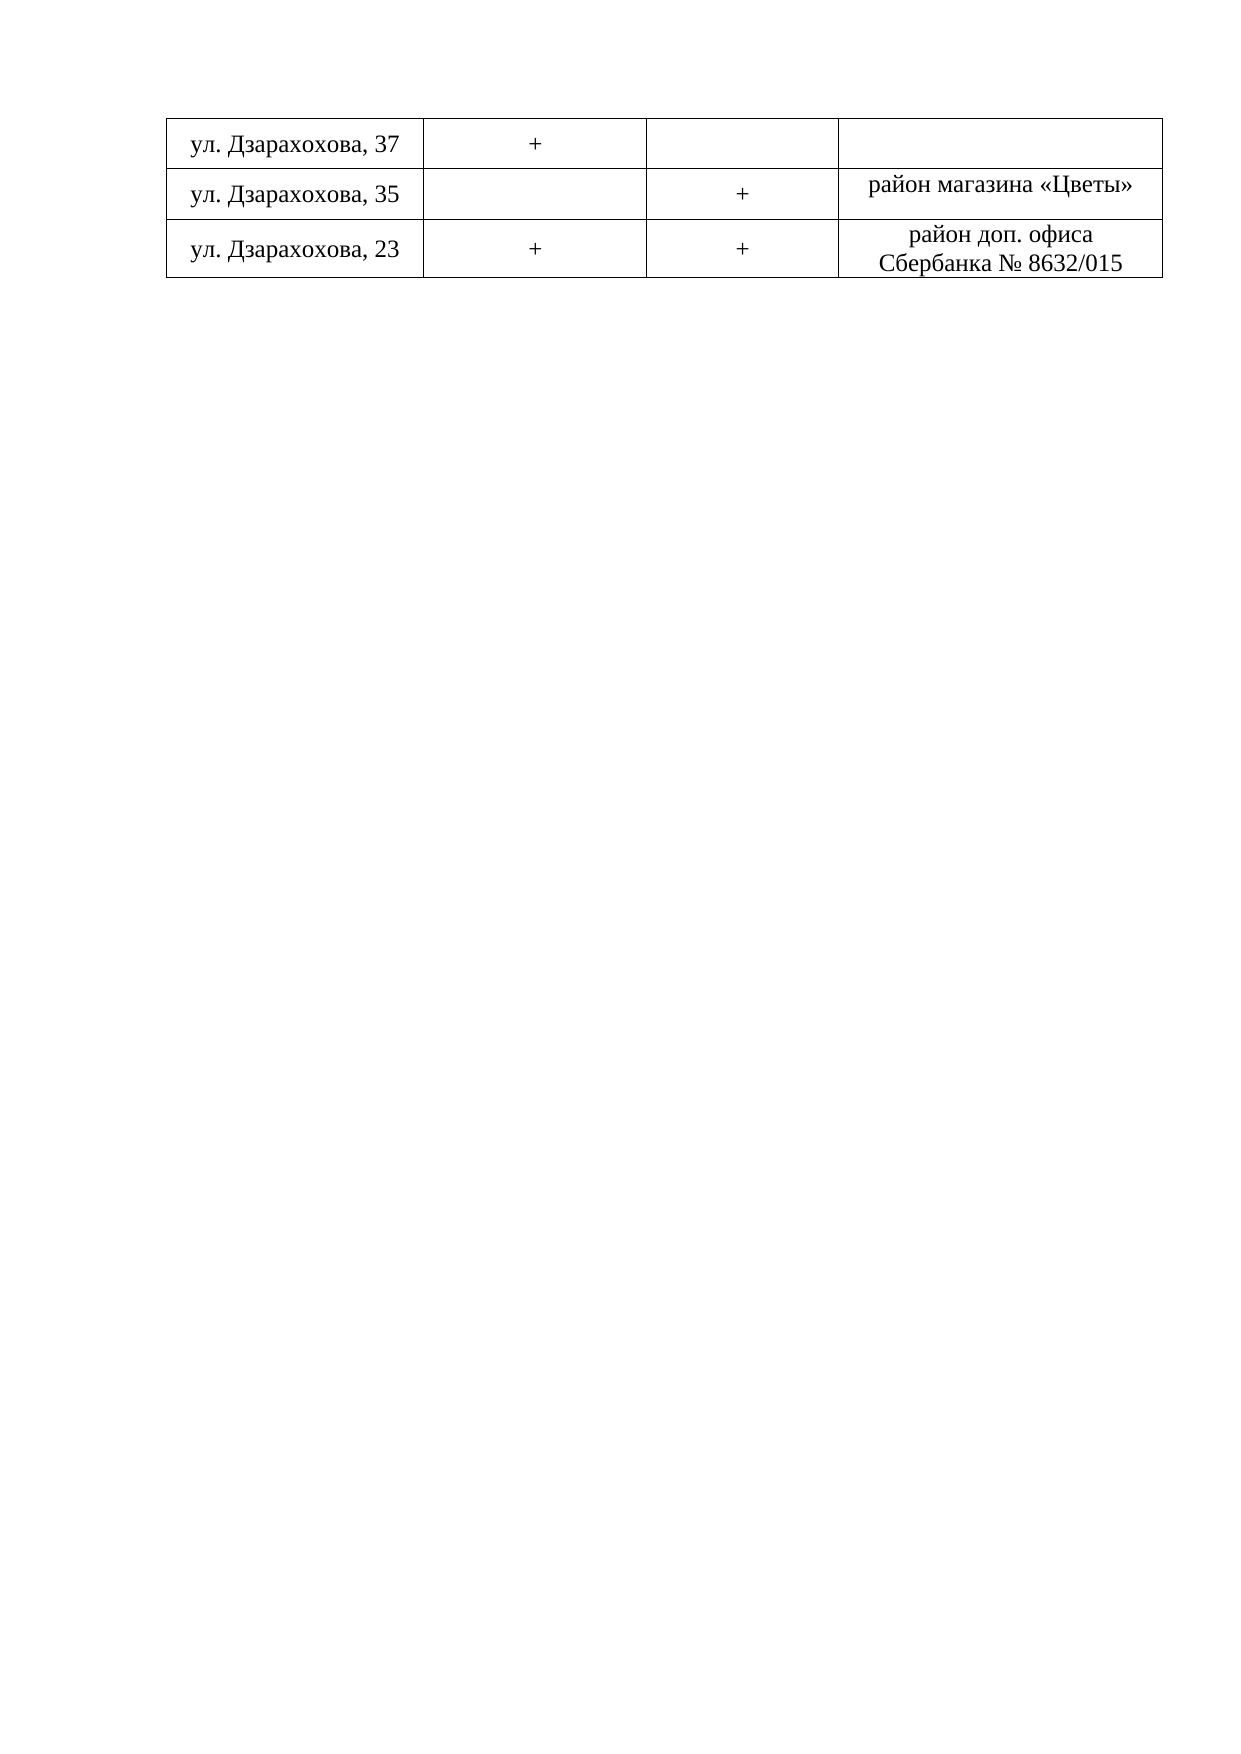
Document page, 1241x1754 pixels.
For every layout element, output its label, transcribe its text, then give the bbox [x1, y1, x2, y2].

table_cell + [424, 220, 646, 277]
table_cell + [647, 169, 838, 218]
table_cell ул. Дзарахохова, 23 [167, 220, 423, 277]
table_cell [839, 119, 1162, 168]
table_cell ул. Дзарахохова, 35 [167, 169, 423, 218]
table_cell район доп. офиса Сбербанка № 8632/015 [839, 220, 1162, 277]
table_cell [647, 119, 838, 168]
table_cell район магазина «Цветы» [839, 169, 1162, 218]
table_cell [424, 169, 646, 218]
table_cell + [647, 220, 838, 277]
table_cell ул. Дзарахохова, 37 [167, 119, 423, 168]
table_cell + [424, 119, 646, 168]
